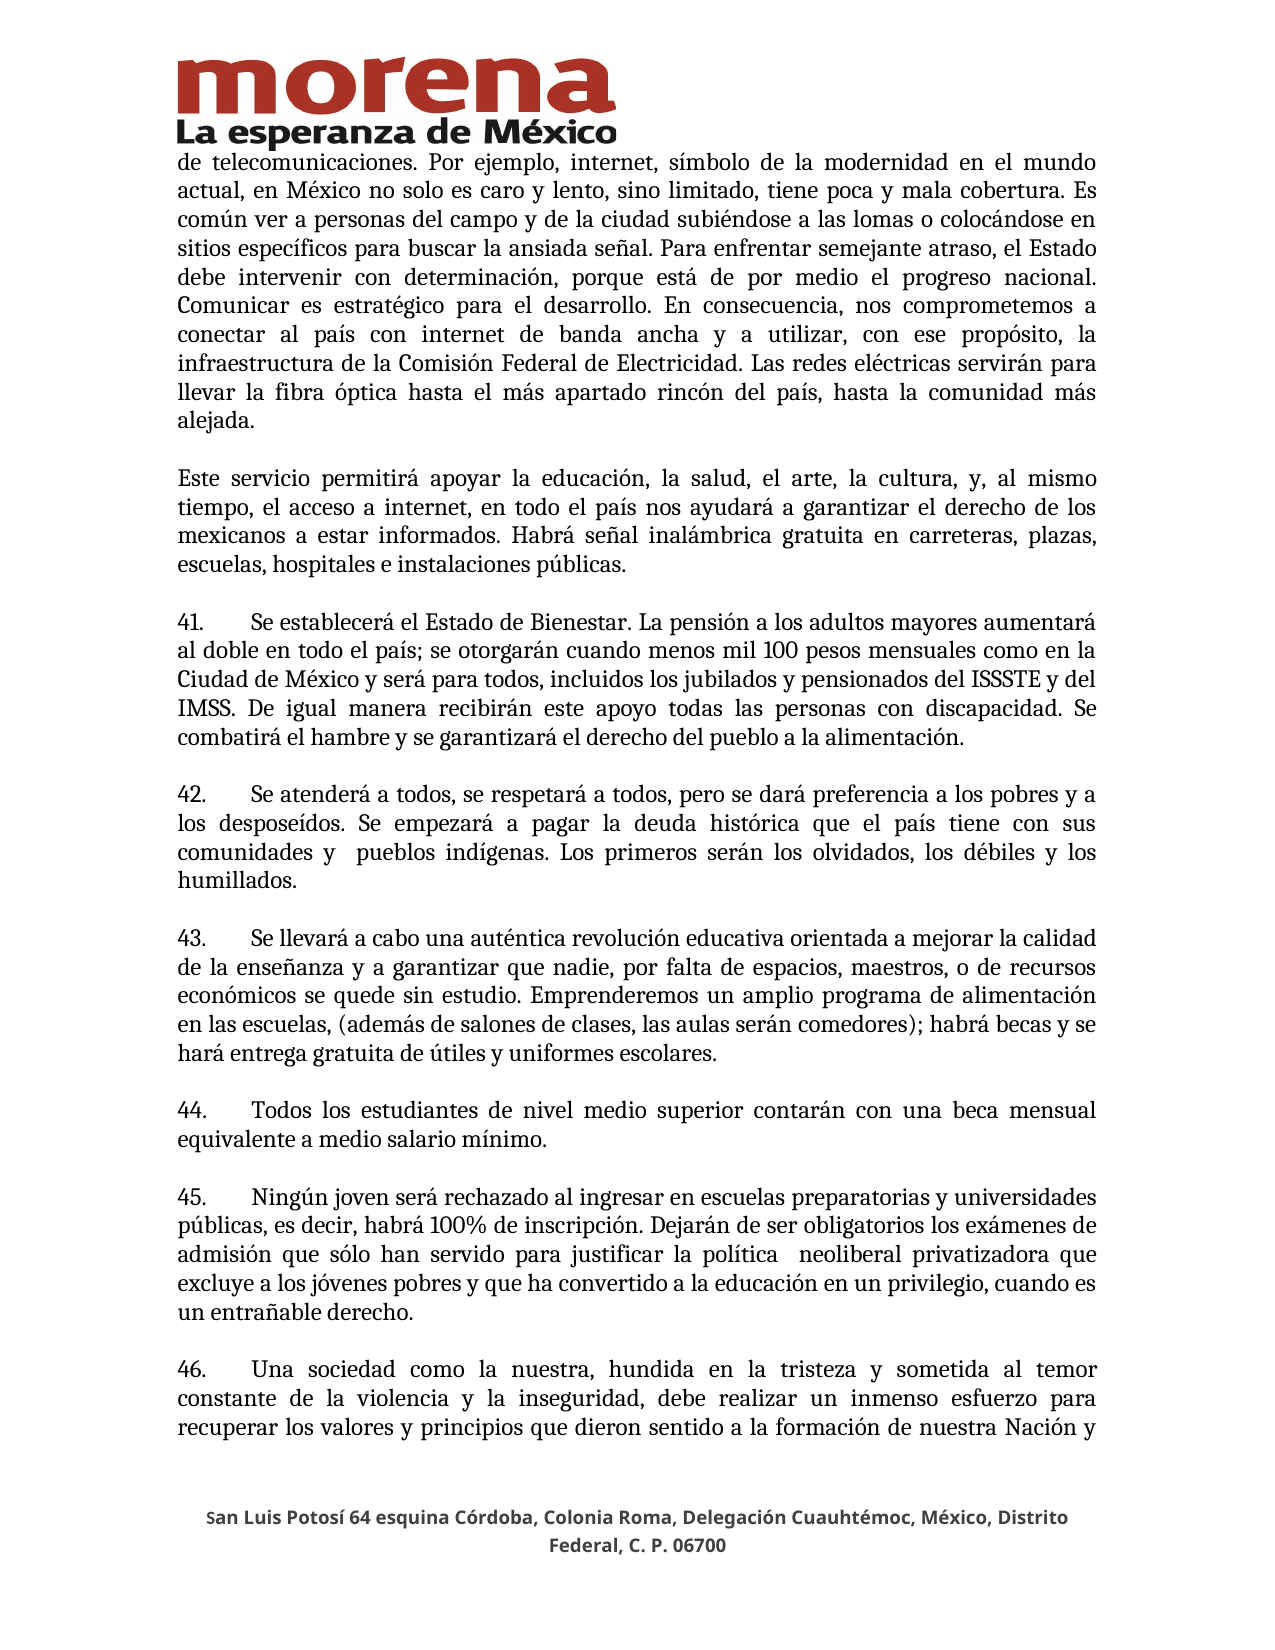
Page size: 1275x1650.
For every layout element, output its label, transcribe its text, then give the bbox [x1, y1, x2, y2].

text 43. Se llevará a cabo una auténtica revolución educativa orientada a mejorar la calidad de la enseñanza y a garantizar que nadie, por falta de espacios, maestros, o de recursos económicos se quede sin estudio. Emprenderemos un amplio programa de alimentación en las escuelas, (además de salones de clases, las aulas serán comedores); habrá becas y se hará entrega gratuita de útiles y uniformes escolares. [177, 924, 1098, 1068]
text 45. Ningún joven será rechazado al ingresar en escuelas preparatorias y universidades públicas, es decir, habrá 100% de inscripción. Dejarán de ser obligatorios los exámenes de admisión que sólo han servido para justificar la política neoliberal privatizadora que excluye a los jóvenes pobres y que ha convertido a la educación en un privilegio, cuando es un entrañable derecho. [177, 1183, 1098, 1326]
text Este servicio permitirá apoyar la educación, la salud, el arte, la cultura, y, al mismo tiempo, el acceso a internet, en todo el país nos ayudará a garantizar el derecho de los mexicanos a estar informados. Habrá señal inalámbrica gratuita en carreteras, plazas, escuelas, hospitales e instalaciones públicas. [177, 464, 1098, 579]
text 42. Se atenderá a todos, se respetará a todos, pero se dará preferencia a los pobres y a los desposeídos. Se empezará a pagar la deuda histórica que el país tiene con sus comunidades y pueblos indígenas. Los primeros serán los olvidados, los débiles y los humillados. [177, 780, 1098, 895]
text 44. Todos los estudiantes de nivel medio superior contarán con una beca mensual equivalente a medio salario mínimo. [177, 1096, 1098, 1154]
picture [177, 57, 617, 148]
text 41. Se establecerá el Estado de Bienestar. La pensión a los adultos mayores aumentará al doble en todo el país; se otorgarán cuando menos mil 100 pesos mensuales como en la Ciudad de México y será para todos, incluidos los jubilados y pensionados del ISSSTE y del IMSS. De igual manera recibirán este apoyo todas las personas con discapacidad. Se combatirá el hambre y se garantizará el derecho del pueblo a la alimentación. [177, 608, 1098, 751]
